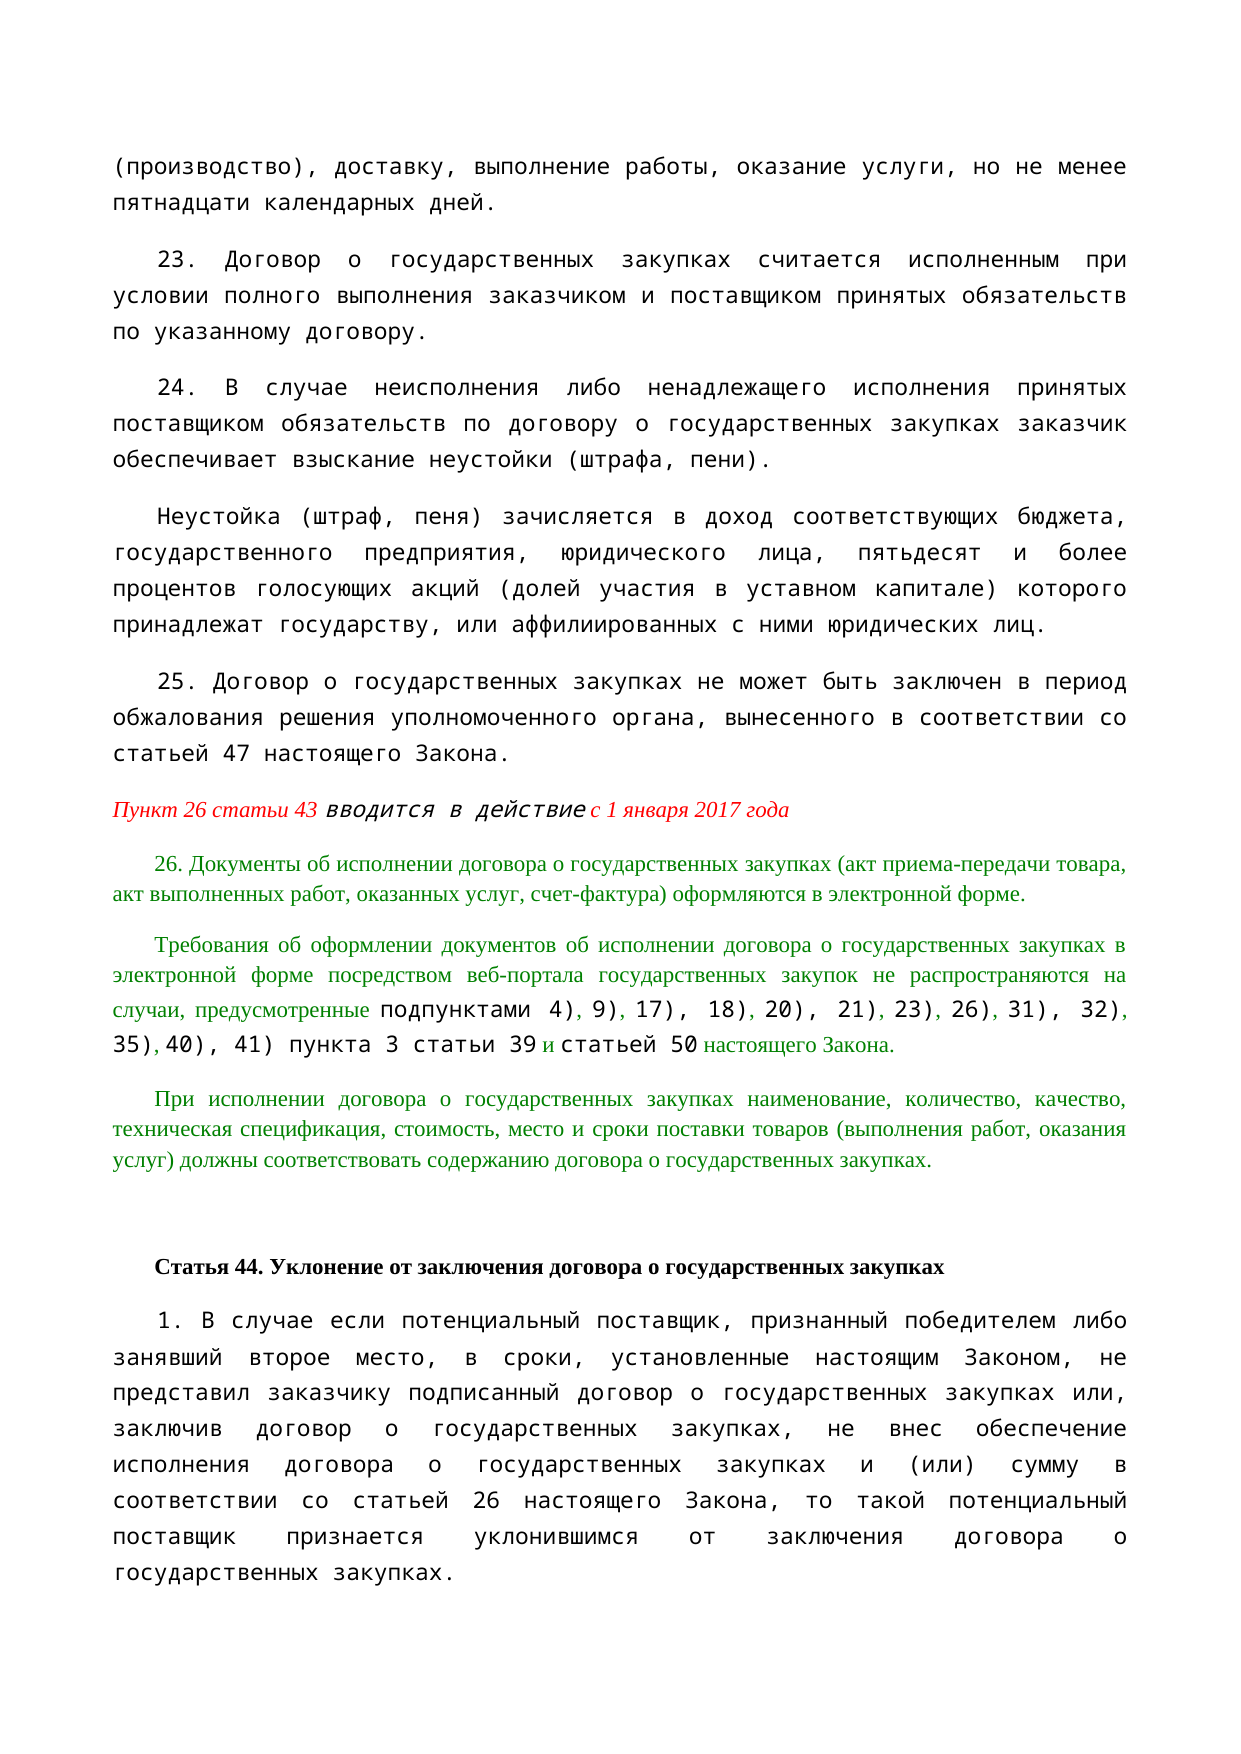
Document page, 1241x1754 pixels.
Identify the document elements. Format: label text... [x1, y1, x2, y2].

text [112, 150, 1128, 217]
text При исполнении договора о государственных закупках наименование, количество, качество, техническая спецификация, стоимость, место и сроки поставки товаров (выполнения работ, оказания услуг) должны соответствовать содержанию договора о государственных закупках. [112, 1085, 1128, 1172]
text 23. Договор о государственных закупках считается исполненным при условии полного выполнения заказчиком и поставщиком принятых обязательств по указанному договору. [112, 243, 1128, 346]
text 26. Документы об исполнении договора о государственных закупках (акт приема-передачи товара, акт выполненных работ, оказанных услуг, счет-фактура) оформляются в электронной форме. [112, 850, 1128, 907]
text 25. Договор о государственных закупках не может быть заключен в период обжалования решения уполномоченного органа, вынесенного в соответствии со статьей 47 настоящего Закона. [112, 664, 1128, 768]
text Пункт 26 статьи 43 вводится в действие с 1 января 2017 года [112, 793, 1128, 824]
text 1. В случае если потенциальный поставщик, признанный победителем либо занявший второе место, в сроки, установленные настоящим Законом, не представил заказчику подписанный договор о государственных закупках или, заключив договор о государственных закупках, не внес обеспечение исполнения договора о государственных закупках и (или) сумму в соответствии со статьей 26 настоящего Закона, то такой потенциальный поставщик признается уклонившимся от заключения договора о государственных закупках. [112, 1304, 1128, 1587]
text Требования об оформлении документов об исполнении договора о государственных закупках в электронной форме посредством веб-портала государственных закупок не распространяются на случаи, предусмотренные подпунктами 4), 9), 17), 18), 20), 21), 23), 26), 31), 32), 35), 40), 41) пункта 3 статьи 39 и статьей 50 настоящего Закона. [112, 931, 1128, 1060]
text Статья 44. Уклонение от заключения договора о государственных закупках [154, 1253, 1128, 1280]
text 24. В случае неисполнения либо ненадлежащего исполнения принятых поставщиком обязательств по договору о государственных закупках заказчик обеспечивает взыскание неустойки (штрафа, пени). [112, 371, 1128, 474]
text Неустойка (штраф, пеня) зачисляется в доход соответствующих бюджета, государственного предприятия, юридического лица, пятьдесят и более процентов голосующих акций (долей участия в уставном капитале) которого принадлежат государству, или аффилиированных с ними юридических лиц. [112, 500, 1128, 639]
